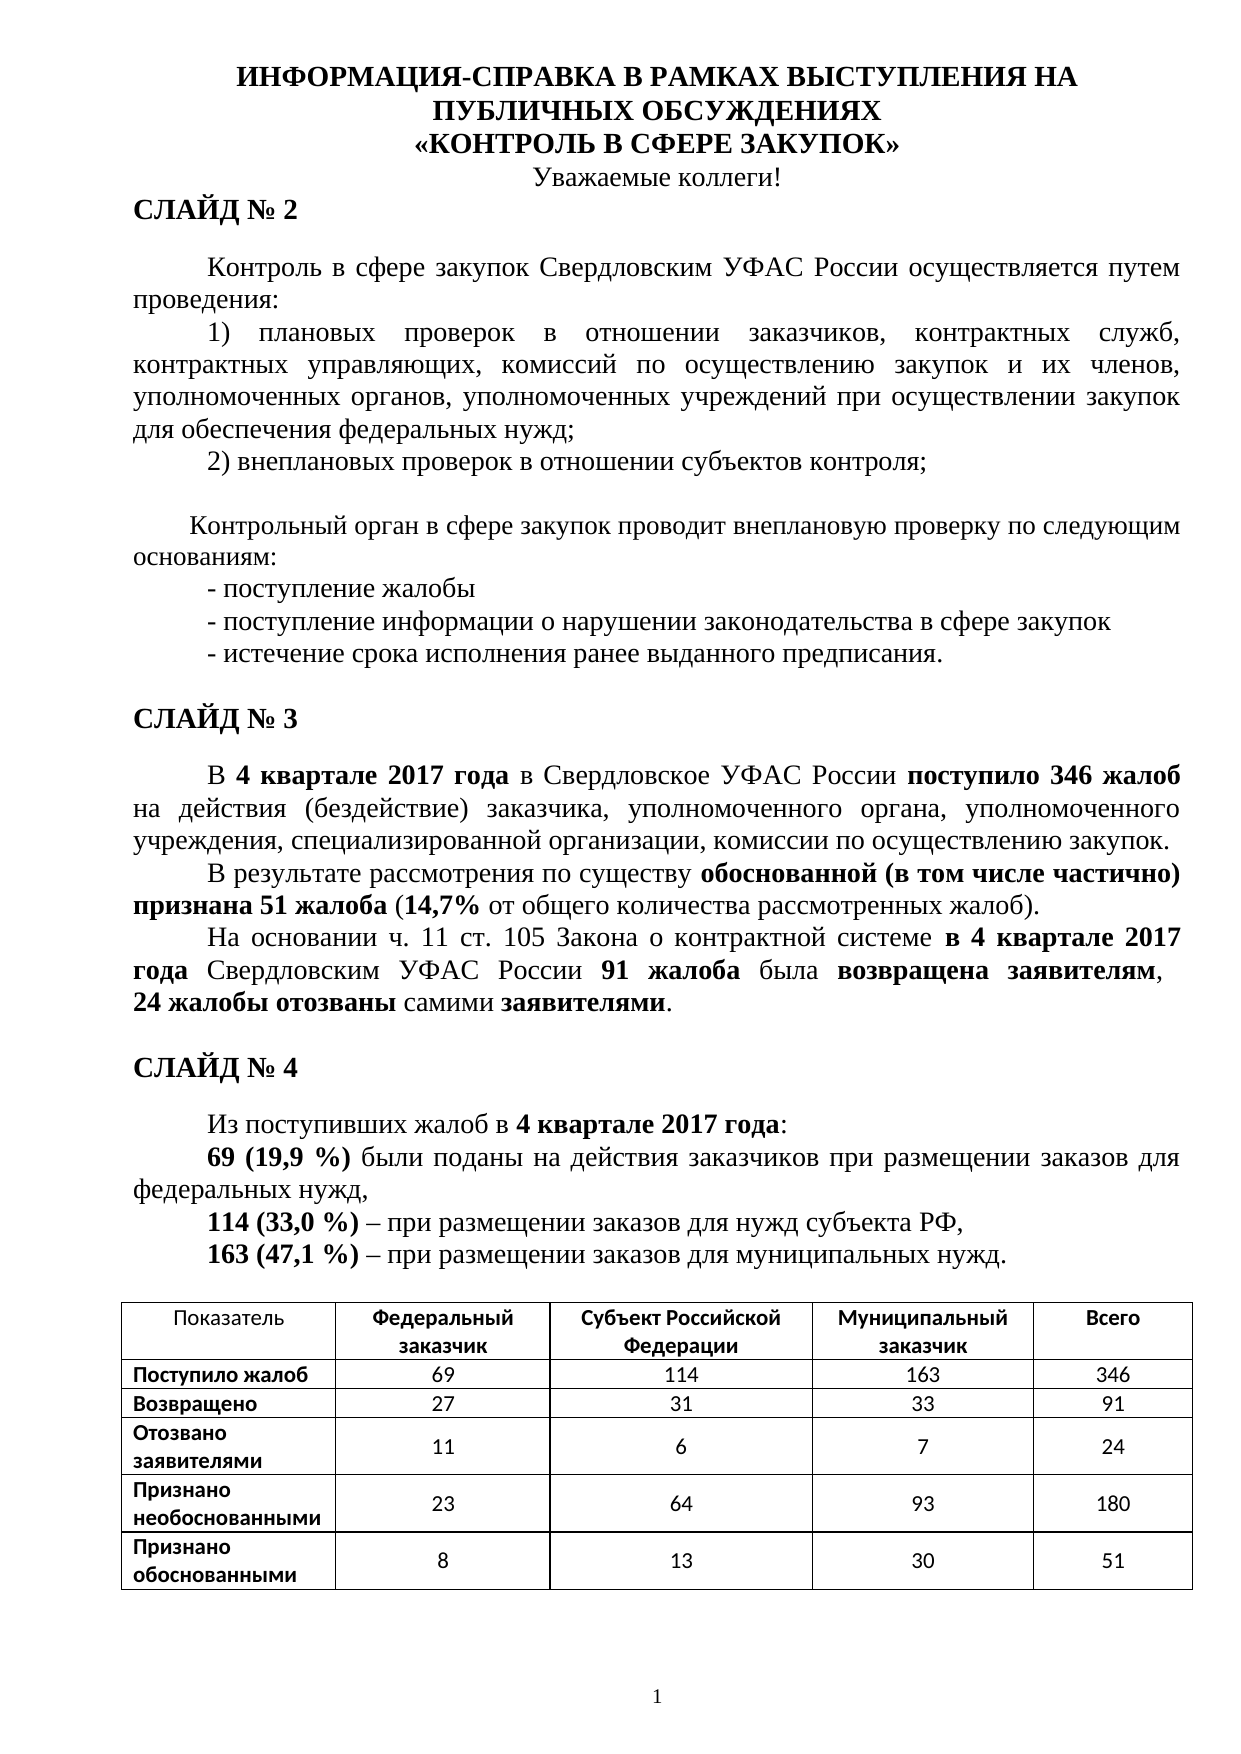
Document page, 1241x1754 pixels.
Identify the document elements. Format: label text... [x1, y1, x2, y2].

table_cell 114 [551, 1360, 812, 1388]
text - истечение срока исполнения ранее выданного предписания. [133, 636, 1181, 668]
table_header Муниципальный заказчик [813, 1303, 1033, 1359]
table_cell 31 [551, 1389, 812, 1417]
table_header Федеральный заказчик [336, 1303, 549, 1359]
text 114 (33,0 %) – при размещении заказов для нужд субъекта РФ, [133, 1205, 1181, 1237]
table_cell 64 [551, 1475, 812, 1531]
table_cell 24 [1034, 1418, 1192, 1474]
table_cell Поступило жалоб [122, 1360, 335, 1388]
text СЛАЙД № 4 [133, 1050, 1181, 1083]
table_cell 23 [336, 1475, 549, 1531]
table_cell 7 [813, 1418, 1033, 1474]
text В 4 квартале 2017 года в Свердловское УФАС России поступило 346 жалоб на действия (бездействие) заказчика, уполномоченного органа, уполномоченного учреждения, специализированной организации, комиссии по осуществлению закупок. [133, 758, 1181, 856]
text - поступление жалобы [133, 571, 1181, 604]
table_cell 51 [1034, 1533, 1192, 1588]
text Контроль в сфере закупок Свердловским УФАС России осуществляется путем проведения: [133, 250, 1181, 314]
table_header Всего [1034, 1303, 1192, 1359]
table_cell Отозвано заявителями [122, 1418, 335, 1474]
text Контрольный орган в сфере закупок проводит внеплановую проверку по следующим основаниям: [133, 509, 1181, 571]
text В результате рассмотрения по существу обоснованной (в том числе частично) признана 51 жалоба (14,7% от общего количества рассмотренных жалоб). [133, 856, 1181, 920]
text «КОНТРОЛЬ В СФЕРЕ ЗАКУПОК» [133, 126, 1181, 160]
table_header Показатель [122, 1303, 335, 1359]
table_header Субъект Российской Федерации [551, 1303, 812, 1359]
text 2) внеплановых проверок в отношении субъектов контроля; [133, 444, 1181, 477]
table_cell 93 [813, 1475, 1033, 1531]
text 163 (47,1 %) – при размещении заказов для муниципальных нужд. [133, 1237, 1181, 1269]
table_cell Возвращено [122, 1389, 335, 1417]
text ИНФОРМАЦИЯ-СПРАВКА В РАМКАХ ВЫСТУПЛЕНИЯ НА ПУБЛИЧНЫХ ОБСУЖДЕНИЯХ [133, 59, 1181, 126]
text 69 (19,9 %) были поданы на действия заказчиков при размещении заказов для федеральных нужд, [133, 1140, 1181, 1205]
text СЛАЙД № 3 [133, 701, 1181, 734]
text Уважаемые коллеги! [133, 160, 1181, 192]
text Из поступивших жалоб в 4 квартале 2017 года: [133, 1108, 1181, 1140]
table_cell 8 [336, 1533, 549, 1588]
table_cell 180 [1034, 1475, 1192, 1531]
table_cell 11 [336, 1418, 549, 1474]
table_cell Признано обоснованными [122, 1533, 335, 1588]
table_cell 30 [813, 1533, 1033, 1588]
text 1) плановых проверок в отношении заказчиков, контрактных служб, контрактных управляющих, комиссий по осуществлению закупок и их членов, уполномоченных органов, уполномоченных учреждений при осуществлении закупок для обеспечения федеральных нужд; [133, 314, 1181, 444]
table_cell 6 [551, 1418, 812, 1474]
text На основании ч. 11 ст. 105 Закона о контрактной системе в 4 квартале 2017 года Свердловским УФАС России 91 жалоба была возвращена заявителям, 24 жалобы отозваны самими заявителями. [133, 920, 1181, 1018]
text - поступление информации о нарушении законодательства в сфере закупок [133, 604, 1181, 636]
table_cell 163 [813, 1360, 1033, 1388]
table_cell 33 [813, 1389, 1033, 1417]
text СЛАЙД № 2 [133, 192, 1181, 226]
table_cell 27 [336, 1389, 549, 1417]
table_cell 13 [551, 1533, 812, 1588]
table_cell 69 [336, 1360, 549, 1388]
table_cell Признано необоснованными [122, 1475, 335, 1531]
table_cell 346 [1034, 1360, 1192, 1388]
table_cell 91 [1034, 1389, 1192, 1417]
